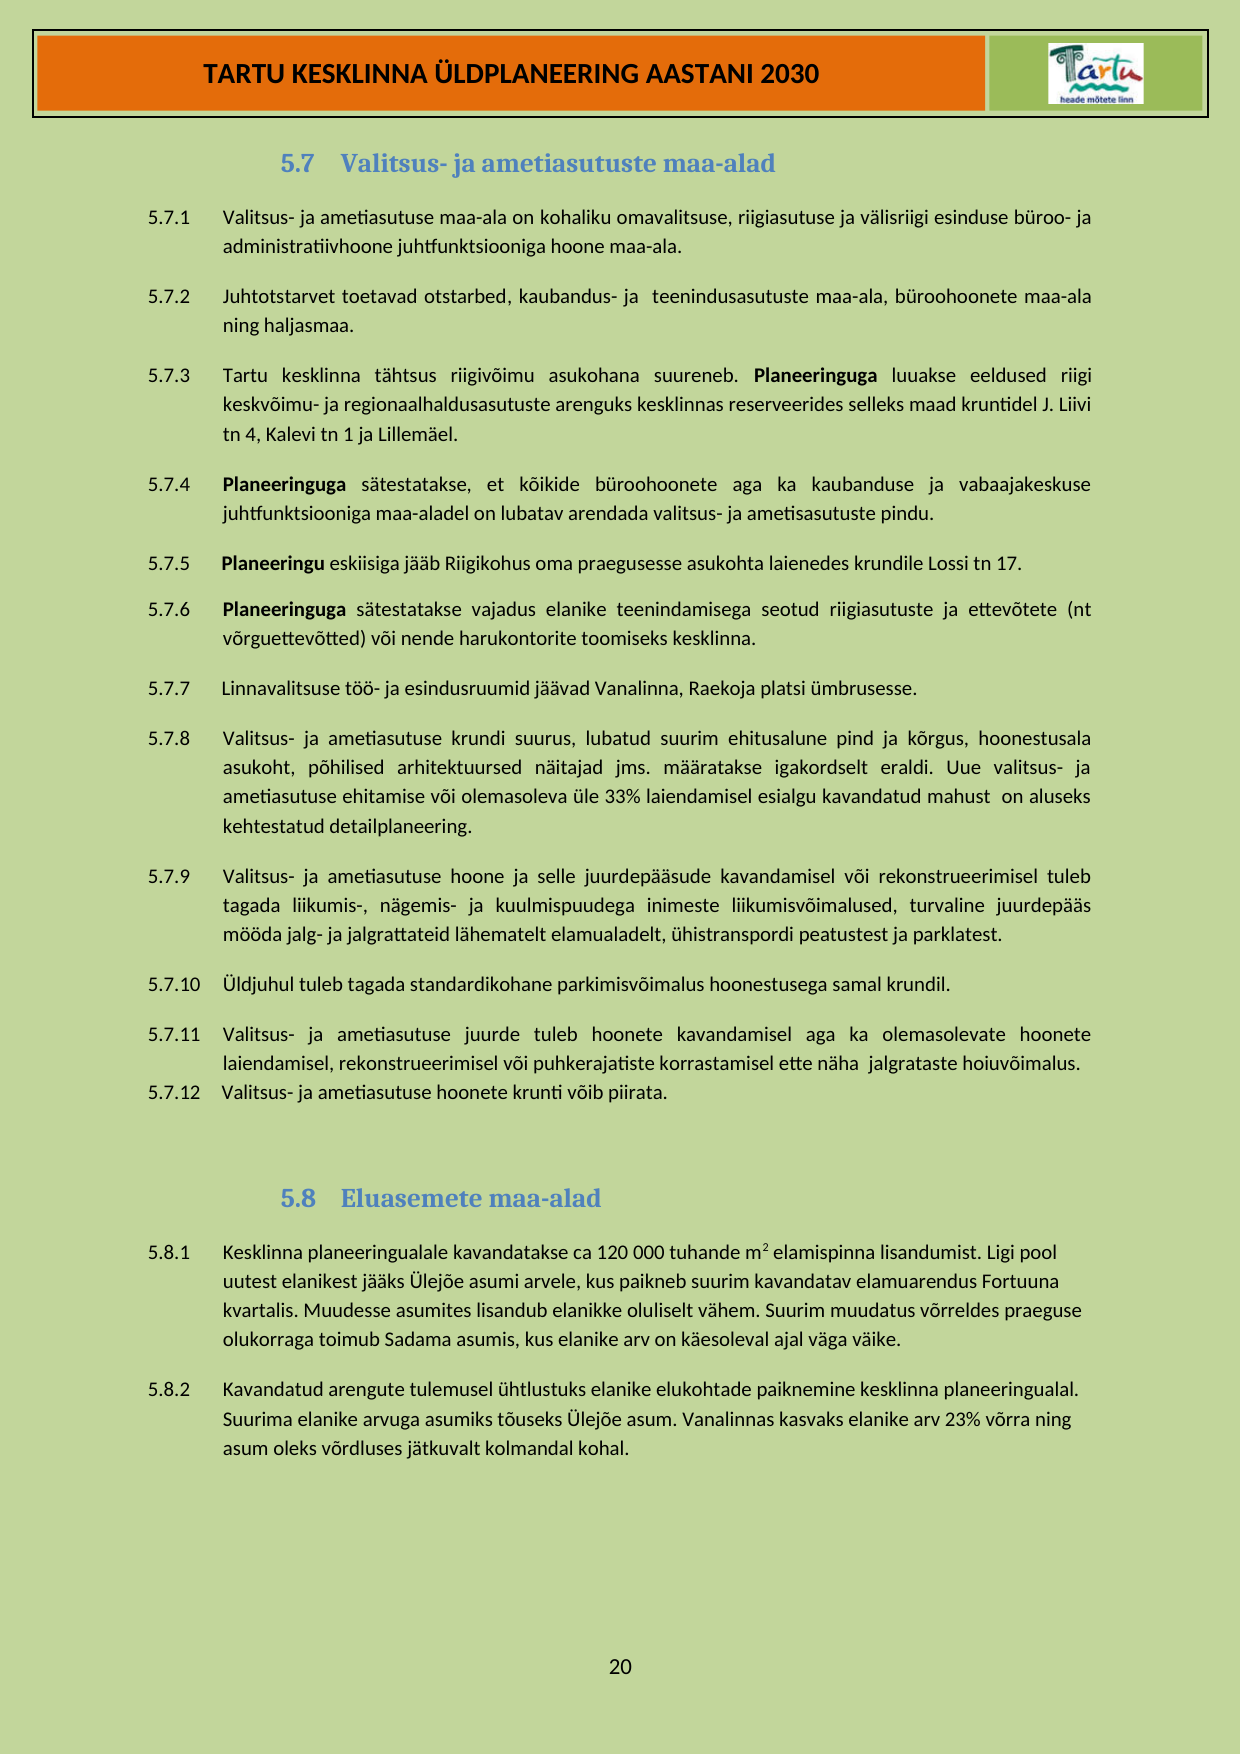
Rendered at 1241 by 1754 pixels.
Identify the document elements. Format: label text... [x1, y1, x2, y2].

subtitle Planeeringuga sätestatakse vajadus elanike teenindamisega seotud riigiasutuste ja ettevõtete (nt võrguettevõtted) või nende harukontorite toomiseks kesklinna. [148, 596, 1093, 651]
picture [1048, 43, 1144, 104]
subtitle Juhtotstarvet toetavad otstarbed, kaubandus- ja teenindusasutuste maa-ala, büroohoonete maa-ala ning haljasmaa. [148, 283, 1093, 338]
subtitle Tartu kesklinna tähtsus riigivõimu asukohana suureneb. Planeeringuga luuakse eeldused riigi keskvõimu- ja regionaalhaldusasutuste arenguks kesklinnas reserveerides selleks maad kruntidel J. Liivi tn 4, Kalevi tn 1 ja Lillemäel. [148, 362, 1093, 446]
subtitle Valitsus- ja ametiasutuse juurde tuleb hoonete kavandamisel aga ka olemasolevate hoonete laiendamisel, rekonstrueerimisel või puhkerajatiste korrastamisel ette näha jalgrataste hoiuvõimalus. [148, 1021, 1093, 1076]
subtitle Kavandatud arengute tulemusel ühtlustuks elanike elukohtade paiknemine kesklinna planeeringualal. Suurima elanike arvuga asumiks tõuseks Ülejõe asum. Vanalinnas kasvaks elanike arv 23% võrra ning asum oleks võrdluses jätkuvalt kolmandal kohal. [148, 1377, 1093, 1460]
subtitle Valitsus- ja ametiasutuse maa-ala on kohaliku omavalitsuse, riigiasutuse ja välisriigi esinduse büroo- ja administratiivhoone juhtfunktsiooniga hoone maa-ala. [148, 204, 1093, 259]
subtitle Planeeringuga sätestatakse, et kõikide büroohoonete aga ka kaubanduse ja vabaajakeskuse juhtfunktsiooniga maa-aladel on lubatav arendada valitsus- ja ametisasutuste pindu. [148, 471, 1093, 525]
subtitle Üldjuhul tuleb tagada standardikohane parkimisvõimalus hoonestusega samal krundil. [148, 971, 1093, 997]
subtitle Valitsus- ja ametiasutuste maa-alad [281, 148, 1093, 179]
subtitle Kesklinna planeeringualale kavandatakse ca 120 000 tuhande m2 elamispinna lisandumist. Ligi pool uutest elanikest jääks Ülejõe asumi arvele, kus paikneb suurim kavandatav elamuarendus Fortuuna kvartalis. Muudesse asumites lisandub elanikke oluliselt vähem. Suurim muudatus võrreldes praeguse olukorraga toimub Sadama asumis, kus elanike arv on käesoleval ajal väga väike. [148, 1239, 1093, 1352]
subtitle Eluasemete maa-alad [281, 1183, 1093, 1214]
text 5.7.12 Valitsus- ja ametiasutuse hoonete krunti võib piirata. [148, 1079, 1093, 1105]
subtitle Planeeringu eskiisiga jääb Riigikohus oma praegusesse asukohta laienedes krundile Lossi tn 17. [148, 550, 1093, 575]
subtitle Linnavalitsuse töö- ja esindusruumid jäävad Vanalinna, Raekoja platsi ümbrusesse. [148, 675, 1093, 701]
subtitle Valitsus- ja ametiasutuse hoone ja selle juurdepääsude kavandamisel või rekonstrueerimisel tuleb tagada liikumis-, nägemis- ja kuulmispuudega inimeste liikumisvõimalused, turvaline juurdepääs mööda jalg- ja jalgrattateid lähematelt elamualadelt, ühistranspordi peatustest ja parklatest. [148, 863, 1093, 947]
subtitle Valitsus- ja ametiasutuse krundi suurus, lubatud suurim ehitusalune pind ja kõrgus, hoonestusala asukoht, põhilised arhitektuursed näitajad jms. määratakse igakordselt eraldi. Uue valitsus- ja ametiasutuse ehitamise või olemasoleva üle 33% laiendamisel esialgu kavandatud mahust on aluseks kehtestatud detailplaneering. [148, 725, 1093, 838]
